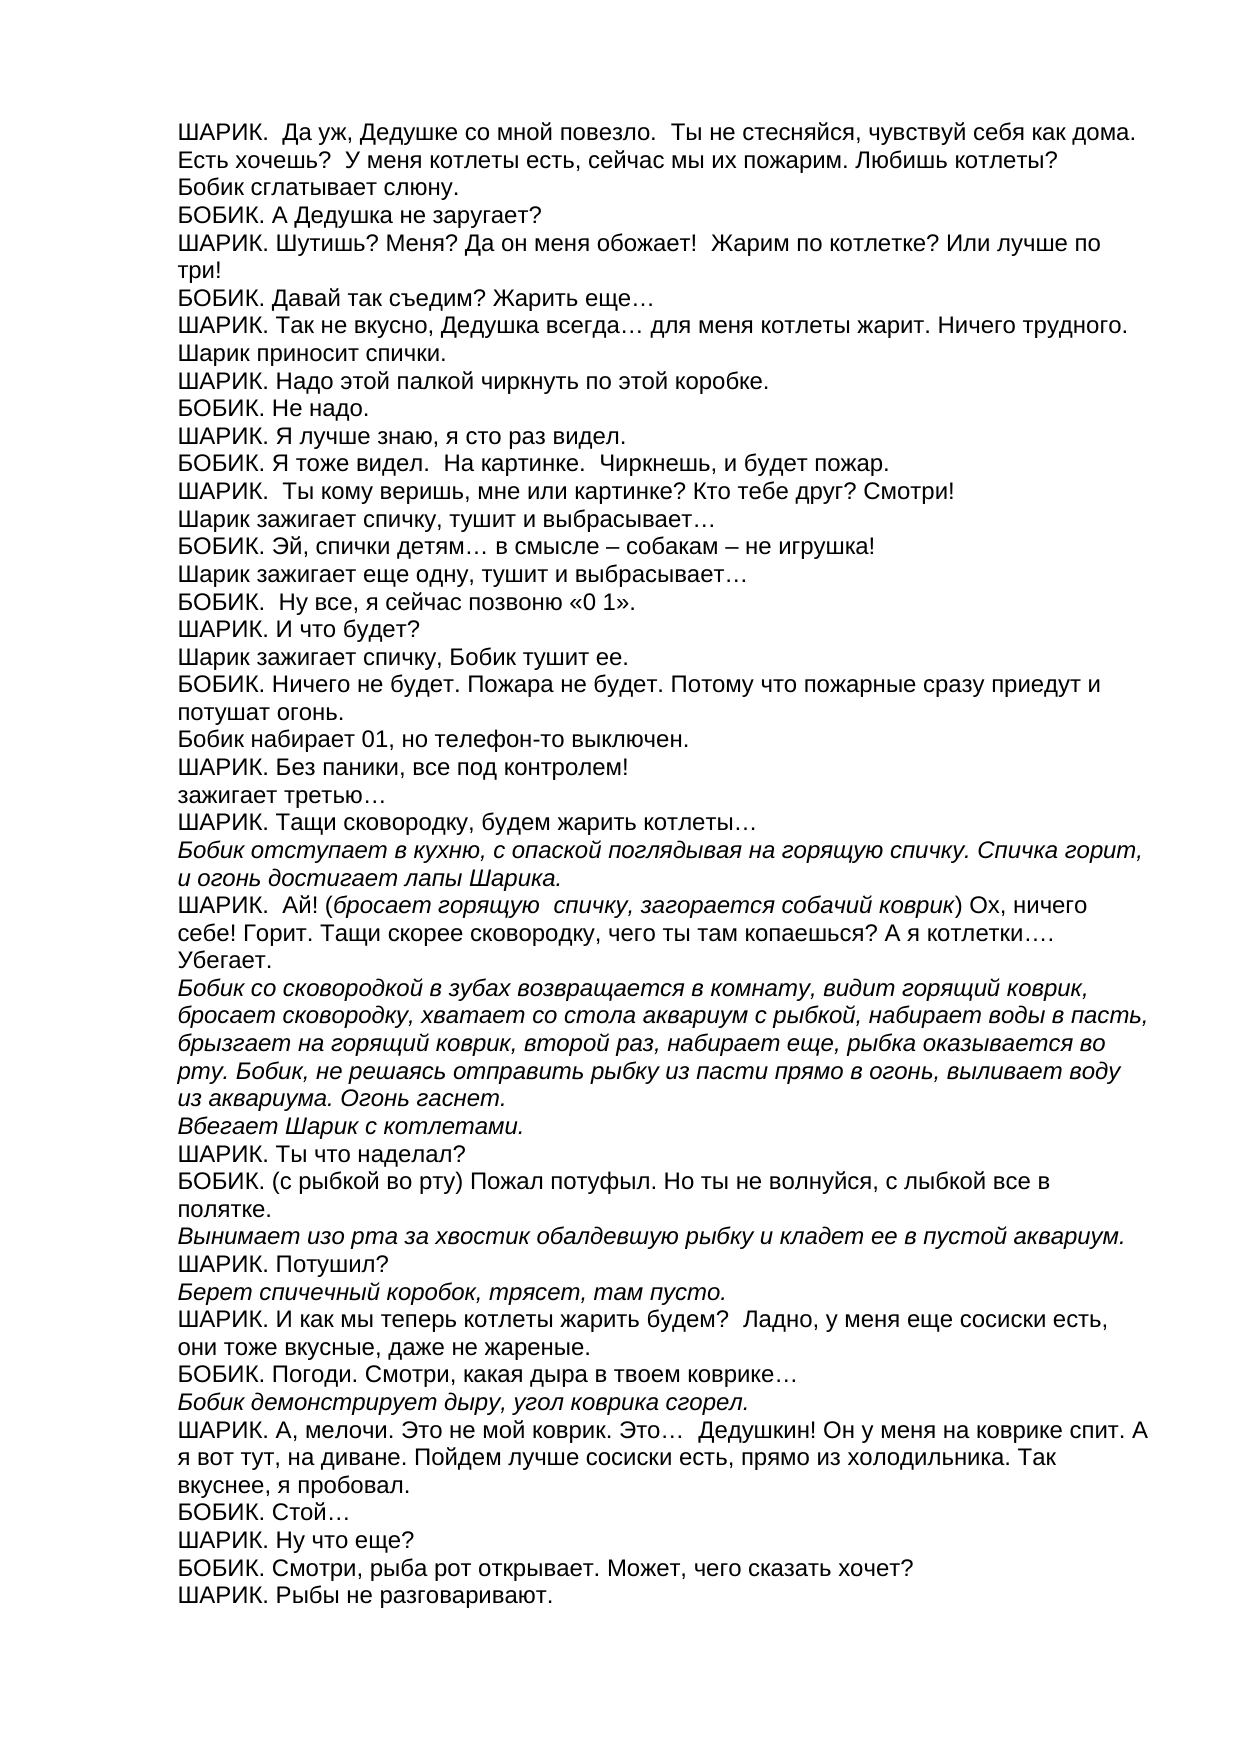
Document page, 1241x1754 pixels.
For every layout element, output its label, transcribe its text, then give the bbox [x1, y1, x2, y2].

text ШАРИК. Ты что наделал? [177, 1139, 1152, 1167]
text Шарик зажигает еще одну, тушит и выбрасывает… [177, 560, 1152, 587]
text ШАРИК. Так не вкусно, Дедушка всегда… для меня котлеты жарит. Ничего трудного. [177, 311, 1152, 339]
text ШАРИК. Тащи сковородку, будем жарить котлеты… [177, 808, 1152, 836]
text ШАРИК. И как мы теперь котлеты жарить будем? Ладно, у меня еще сосиски есть, они тоже вкусные, даже не жареные. [177, 1305, 1152, 1360]
text Вбегает Шарик с котлетами. [177, 1112, 1152, 1139]
text ШАРИК. А, мелочи. Это не мой коврик. Это… Дедушкин! Он у меня на коврике спит. А я вот тут, на диване. Пойдем лучше сосиски есть, прямо из холодильника. Так вкуснее, я пробовал. [177, 1416, 1152, 1498]
text зажигает третью… [177, 781, 1152, 808]
text Бобик сглатывает слюну. [177, 173, 1152, 201]
text БОБИК. Я тоже видел. На картинке. Чиркнешь, и будет пожар. [177, 449, 1152, 477]
text ШАРИК. Шутишь? Меня? Да он меня обожает! Жарим по котлетке? Или лучше по три! [177, 228, 1152, 284]
text БОБИК. Давай так съедим? Жарить еще… [177, 284, 1152, 311]
text БОБИК. Ничего не будет. Пожара не будет. Потому что пожарные сразу приедут и потушат огонь. [177, 670, 1152, 725]
text БОБИК. Ну все, я сейчас позвоню «0 1». [177, 587, 1152, 615]
text Вынимает изо рта за хвостик обалдевшую рыбку и кладет ее в пустой аквариум. [177, 1222, 1152, 1250]
text ШАРИК. Ай! (бросает горящую спичку, загорается собачий коврик) Ох, ничего себе! Горит. Тащи скорее сковородку, чего ты там копаешься? А я котлетки…. Убегает. [177, 891, 1152, 974]
text Шарик приносит спички. [177, 339, 1152, 367]
text Бобик демонстрирует дыру, угол коврика сгорел. [177, 1388, 1152, 1416]
text ШАРИК. Без паники, все под контролем! [177, 753, 1152, 781]
text ШАРИК. Я лучше знаю, я сто раз видел. [177, 422, 1152, 449]
text Шарик зажигает спичку, Бобик тушит ее. [177, 643, 1152, 670]
text ШАРИК. Ты кому веришь, мне или картинке? Кто тебе друг? Смотри! [177, 477, 1152, 504]
text Шарик зажигает спичку, тушит и выбрасывает… [177, 504, 1152, 532]
text БОБИК. Эй, спички детям… в смысле – собакам – не игрушка! [177, 532, 1152, 560]
text БОБИК. Не надо. [177, 394, 1152, 422]
text БОБИК. Погоди. Смотри, какая дыра в твоем коврике… [177, 1360, 1152, 1388]
text Бобик со сковородкой в зубах возвращается в комнату, видит горящий коврик, бросает сковородку, хватает со стола аквариум с рыбкой, набирает воды в пасть, брызгает на горящий коврик, второй раз, набирает еще, рыбка оказывается во рту. Бобик, не решаясь отправить рыбку из пасти прямо в огонь, выливает воду из аквариума. Огонь гаснет. [177, 974, 1152, 1112]
text БОБИК. Стой… [177, 1498, 1152, 1526]
text Бобик набирает 01, но телефон-то выключен. [177, 725, 1152, 753]
text БОБИК. (с рыбкой во рту) Пожал потуфыл. Но ты не волнуйся, с лыбкой все в полятке. [177, 1167, 1152, 1222]
text ШАРИК. Ну что еще? [177, 1526, 1152, 1553]
text ШАРИК. И что будет? [177, 615, 1152, 643]
text ШАРИК. Потушил? [177, 1250, 1152, 1277]
text БОБИК. Смотри, рыба рот открывает. Может, чего сказать хочет? [177, 1553, 1152, 1581]
text ШАРИК. Да уж, Дедушке со мной повезло. Ты не стесняйся, чувствуй себя как дома. Есть хочешь? У меня котлеты есть, сейчас мы их пожарим. Любишь котлеты? [177, 118, 1152, 173]
text Берет спичечный коробок, трясет, там пусто. [177, 1277, 1152, 1305]
text Бобик отступает в кухню, с опаской поглядывая на горящую спичку. Спичка горит, и огонь достигает лапы Шарика. [177, 836, 1152, 891]
text БОБИК. А Дедушка не заругает? [177, 201, 1152, 228]
text ШАРИК. Надо этой палкой чиркнуть по этой коробке. [177, 367, 1152, 394]
text ШАРИК. Рыбы не разговаривают. [177, 1581, 1152, 1609]
